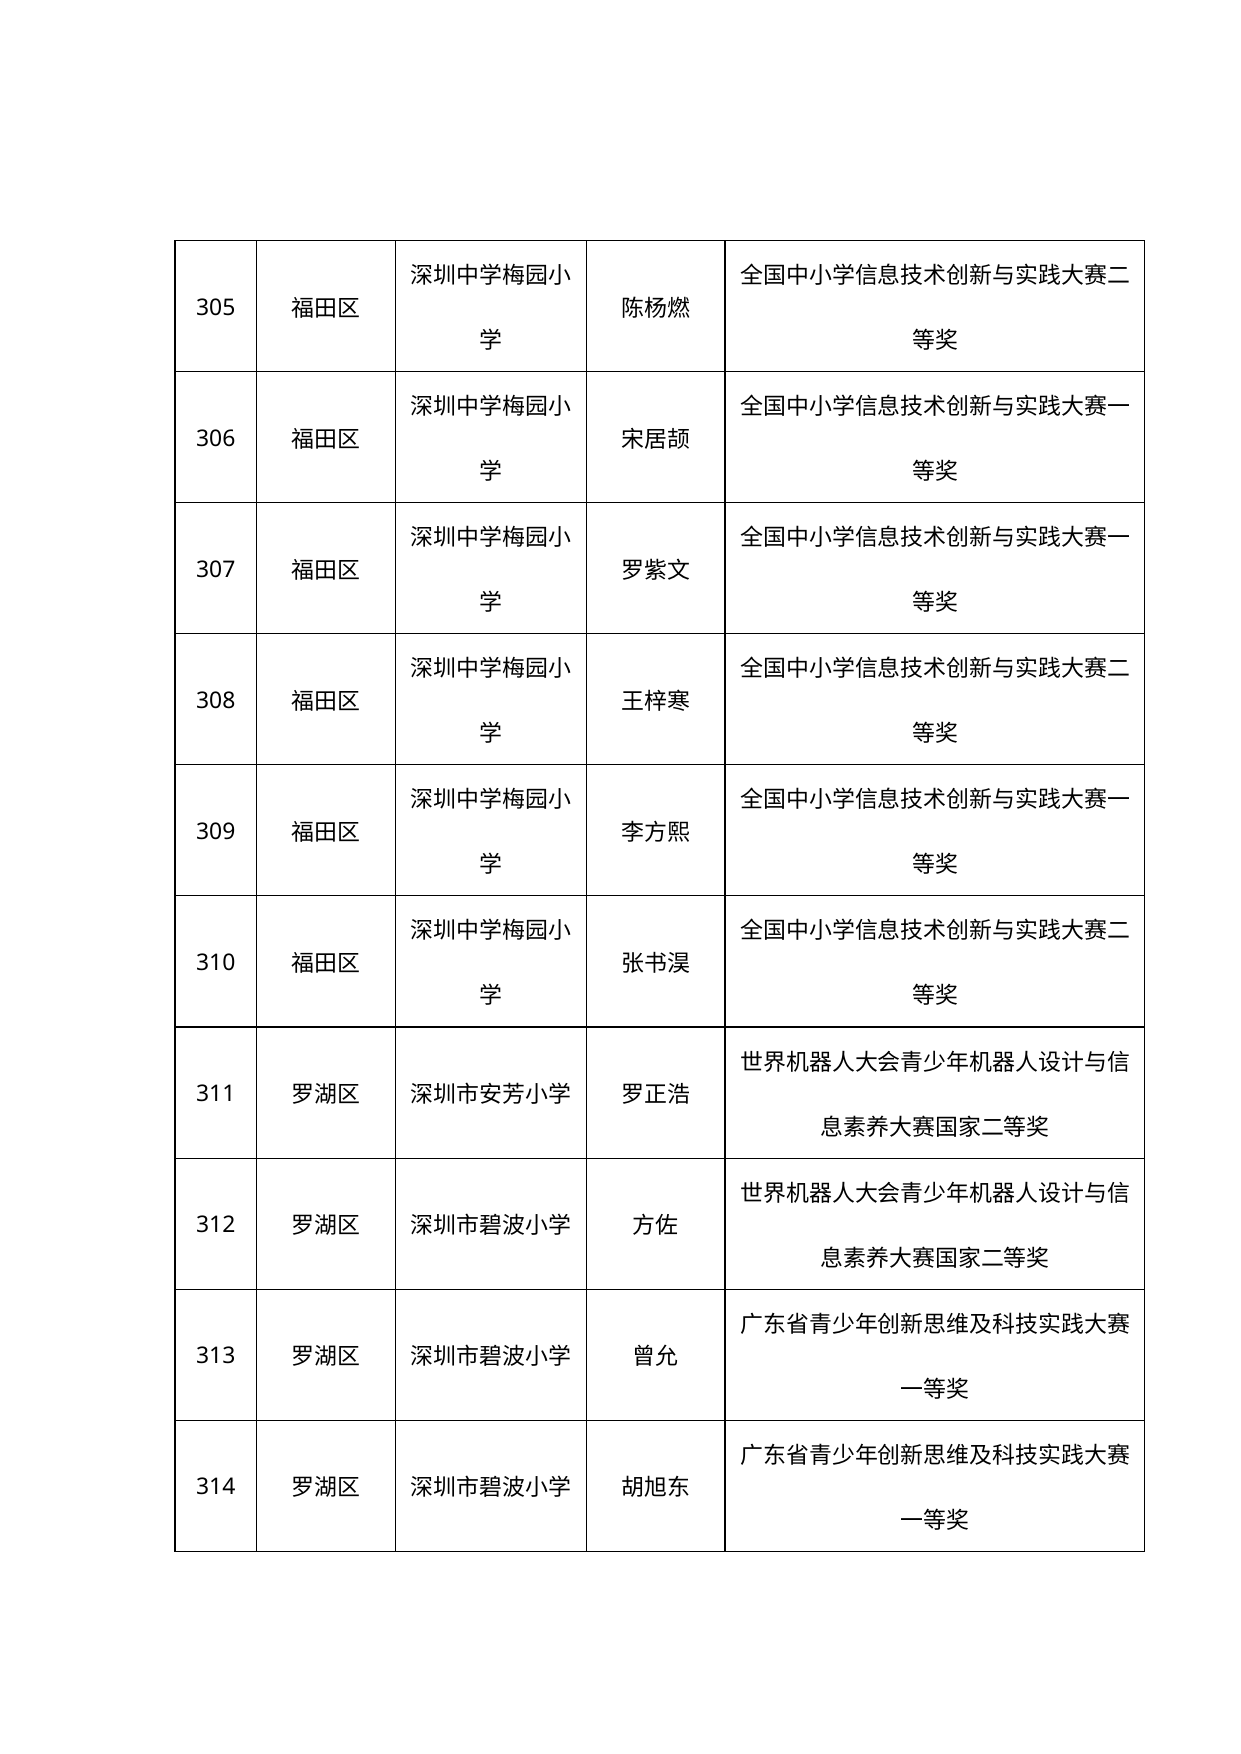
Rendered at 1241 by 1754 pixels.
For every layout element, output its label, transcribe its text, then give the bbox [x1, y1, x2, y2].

table_cell 深圳中学梅园小学 [396, 634, 586, 764]
table_cell 深圳中学梅园小学 [396, 503, 586, 633]
table_cell 310 [176, 896, 256, 1026]
table_cell 深圳市碧波小学 [396, 1290, 586, 1419]
table_cell 宋居颉 [587, 372, 724, 502]
table_cell 李方熙 [587, 765, 724, 895]
table_cell 314 [176, 1421, 256, 1551]
table_cell 全国中小学信息技术创新与实践大赛一等奖 [726, 372, 1144, 502]
table_cell 305 [176, 241, 256, 371]
table_cell 福田区 [257, 634, 395, 764]
table_cell 全国中小学信息技术创新与实践大赛一等奖 [726, 765, 1144, 895]
table_cell 罗湖区 [257, 1290, 395, 1419]
table_cell 方佐 [587, 1159, 724, 1288]
table_cell 309 [176, 765, 256, 895]
table_cell 全国中小学信息技术创新与实践大赛一等奖 [726, 503, 1144, 633]
table_cell 广东省青少年创新思维及科技实践大赛一等奖 [726, 1290, 1144, 1419]
table_cell 广东省青少年创新思维及科技实践大赛一等奖 [726, 1421, 1144, 1551]
table_cell 全国中小学信息技术创新与实践大赛二等奖 [726, 241, 1144, 371]
table_cell 313 [176, 1290, 256, 1419]
table_cell 深圳市碧波小学 [396, 1159, 586, 1288]
table_cell 福田区 [257, 372, 395, 502]
table_cell 深圳中学梅园小学 [396, 241, 586, 371]
table_cell 罗正浩 [587, 1028, 724, 1157]
table_cell 福田区 [257, 896, 395, 1026]
table_cell 312 [176, 1159, 256, 1288]
table_cell 世界机器人大会青少年机器人设计与信息素养大赛国家二等奖 [726, 1159, 1144, 1288]
table_cell 王梓寒 [587, 634, 724, 764]
table_cell 深圳市安芳小学 [396, 1028, 586, 1157]
table_cell 张书淏 [587, 896, 724, 1026]
table_cell 307 [176, 503, 256, 633]
table_cell 世界机器人大会青少年机器人设计与信息素养大赛国家二等奖 [726, 1028, 1144, 1157]
table_cell 福田区 [257, 241, 395, 371]
table_cell 福田区 [257, 503, 395, 633]
table_cell 福田区 [257, 765, 395, 895]
table_cell 陈杨燃 [587, 241, 724, 371]
table_cell 罗湖区 [257, 1028, 395, 1157]
table_cell 胡旭东 [587, 1421, 724, 1551]
table_cell 曾允 [587, 1290, 724, 1419]
table_cell 306 [176, 372, 256, 502]
table_cell 308 [176, 634, 256, 764]
table_cell 罗湖区 [257, 1159, 395, 1288]
table_cell 罗湖区 [257, 1421, 395, 1551]
table_cell 311 [176, 1028, 256, 1157]
table_cell 全国中小学信息技术创新与实践大赛二等奖 [726, 896, 1144, 1026]
table_cell 全国中小学信息技术创新与实践大赛二等奖 [726, 634, 1144, 764]
table_cell 深圳中学梅园小学 [396, 765, 586, 895]
table_cell 深圳市碧波小学 [396, 1421, 586, 1551]
table_cell 深圳中学梅园小学 [396, 372, 586, 502]
table_cell 罗紫文 [587, 503, 724, 633]
table_cell 深圳中学梅园小学 [396, 896, 586, 1026]
